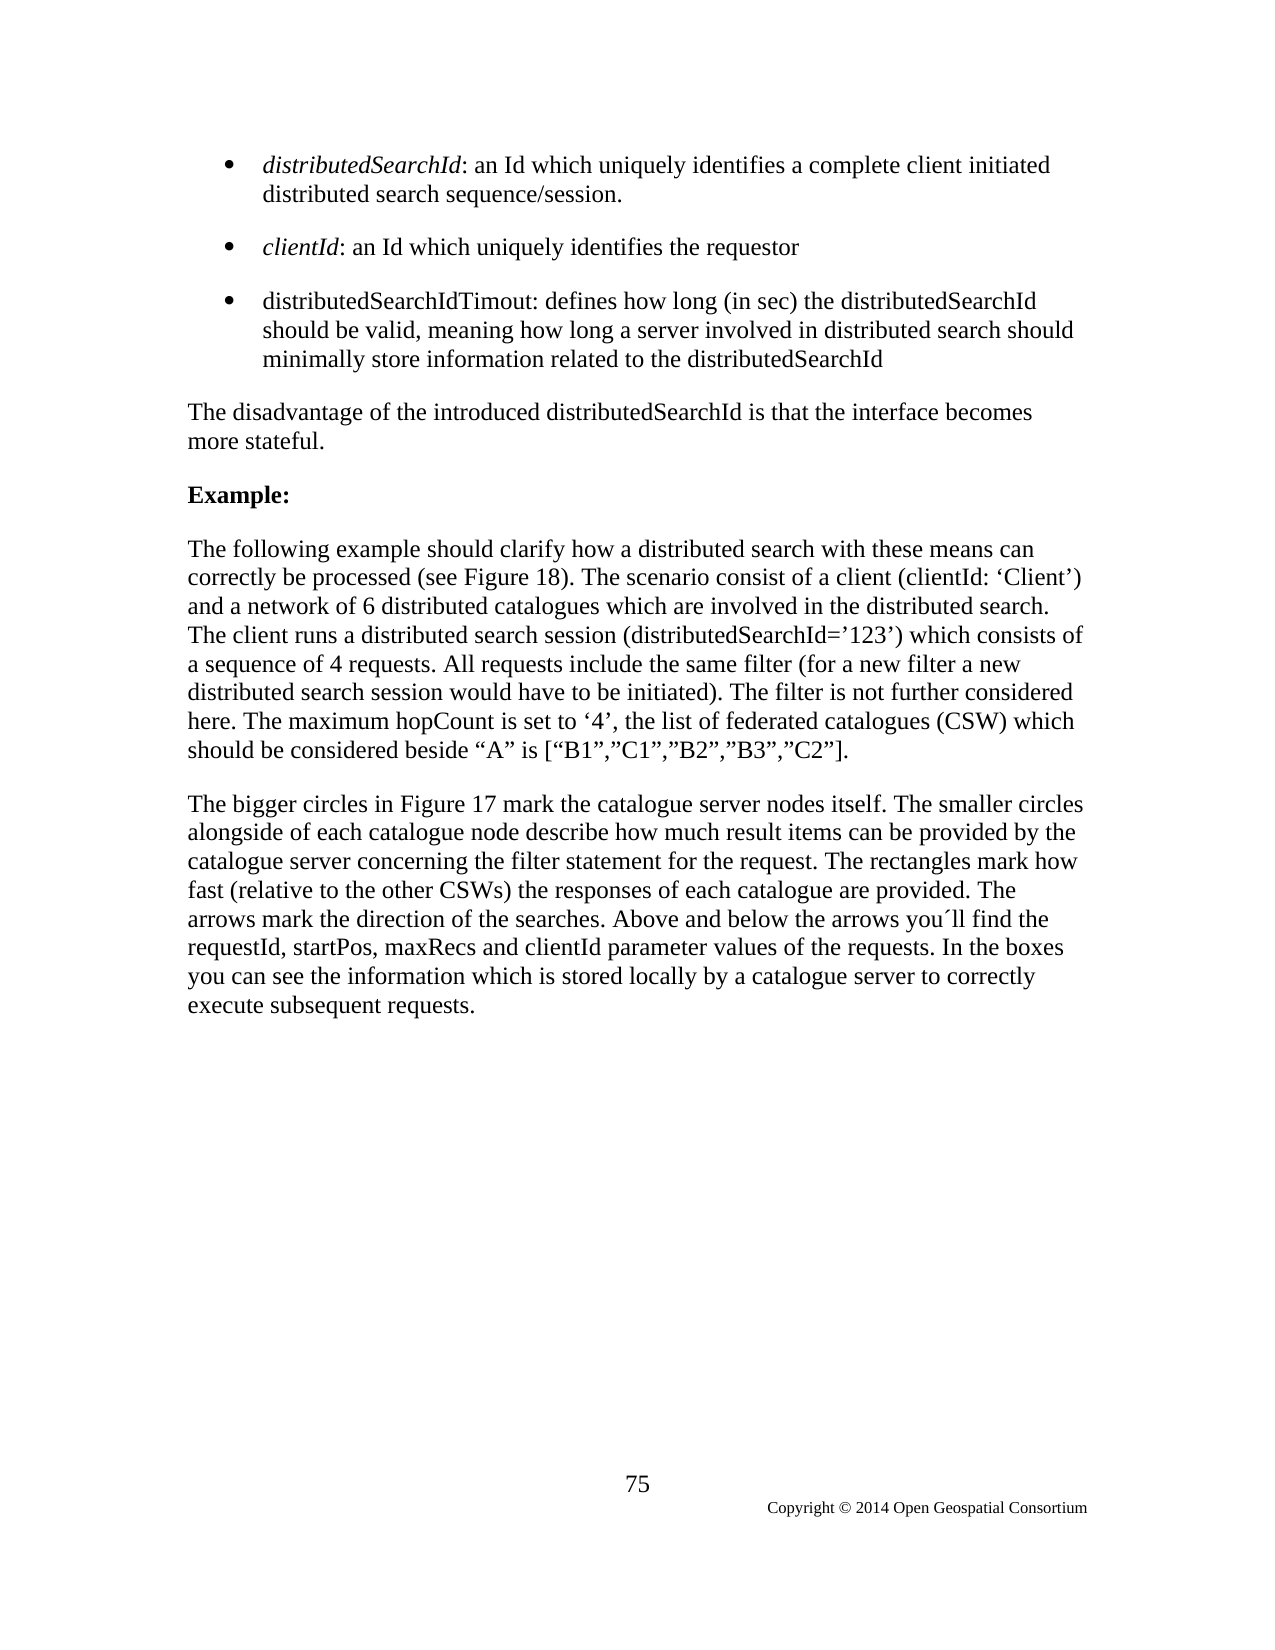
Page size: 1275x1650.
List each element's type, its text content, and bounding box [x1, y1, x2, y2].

text Example: [187, 480, 1087, 509]
list clientId: an Id which uniquely identifies the requestor [225, 232, 1087, 261]
text The following example should clarify how a distributed search with these means can correctly be processed (see Figure 18). The scenario consist of a client (clientId: ‘Client’) and a network of 6 distributed catalogues which are involved in the distributed search. The client runs a distributed search session (distributedSearchId=’123’) which consists of a sequence of 4 requests. All requests include the same filter (for a new filter a new distributed search session would have to be initiated). The filter is not further considered here. The maximum hopCount is set to ‘4’, the list of federated catalogues (CSW) which should be considered beside “A” is [“B1”,”C1”,”B2”,”B3”,”C2”]. [187, 534, 1087, 764]
text The bigger circles in Figure 17 mark the catalogue server nodes itself. The smaller circles alongside of each catalogue node describe how much result items can be provided by the catalogue server concerning the filter statement for the request. The rectangles mark how fast (relative to the other CSWs) the responses of each catalogue are provided. The arrows mark the direction of the searches. Above and below the arrows you´ll find the requestId, startPos, maxRecs and clientId parameter values of the requests. In the boxes you can see the information which is stored locally by a catalogue server to correctly execute subsequent requests. [187, 789, 1087, 1019]
list distributedSearchId: an Id which uniquely identifies a complete client initiated distributed search sequence/session. [225, 150, 1087, 207]
text The disadvantage of the introduced distributedSearchId is that the interface becomes more stateful. [187, 397, 1087, 455]
list distributedSearchIdTimout: defines how long (in sec) the distributedSearchId should be valid, meaning how long a server involved in distributed search should minimally store information related to the distributedSearchId [225, 286, 1087, 372]
